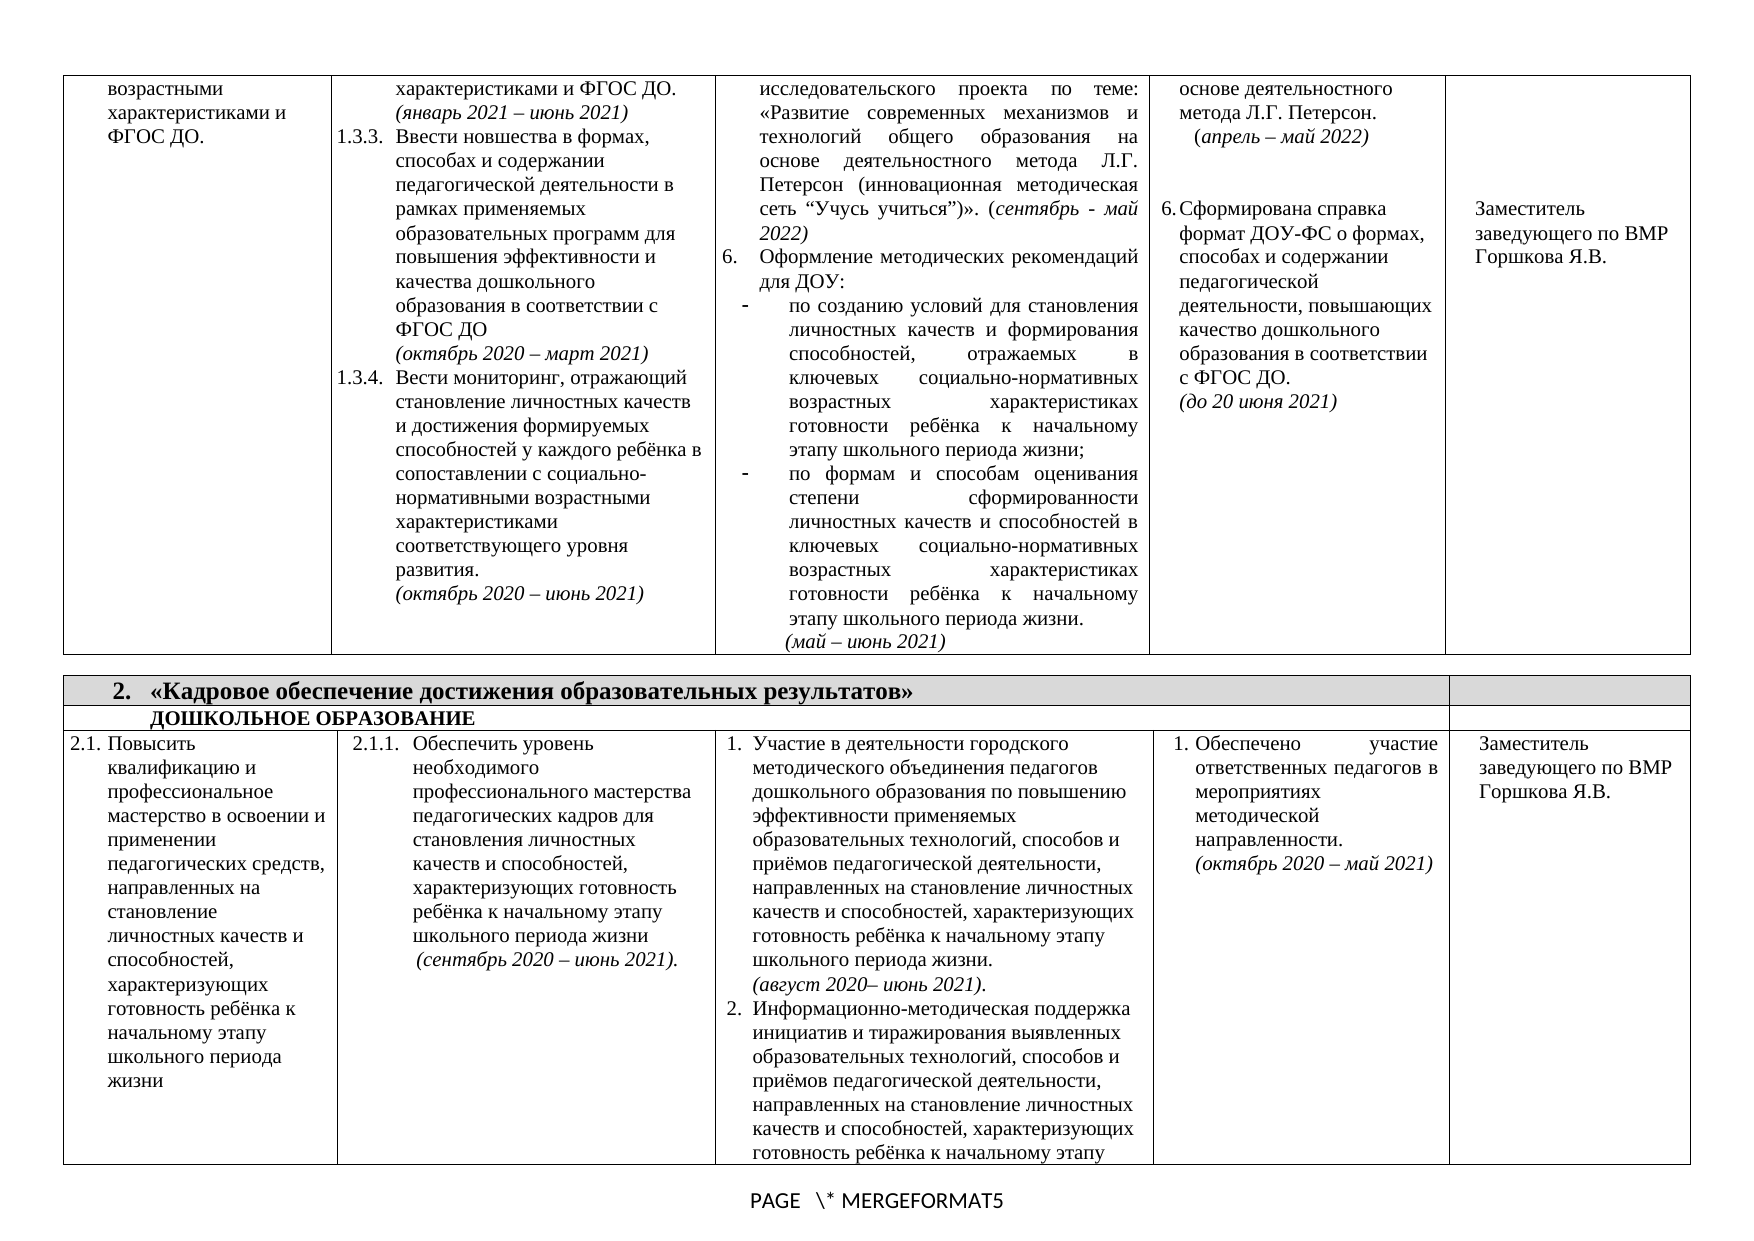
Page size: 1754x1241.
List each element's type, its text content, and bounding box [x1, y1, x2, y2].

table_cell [64, 76, 331, 653]
table_header «Кадровое обеспечение достижения образовательных результатов» [64, 676, 1449, 705]
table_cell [1450, 731, 1690, 1164]
table_cell ДОШКОЛЬНОЕ ОБРАЗОВАНИЕ [64, 706, 1449, 730]
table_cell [1446, 76, 1690, 653]
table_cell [1154, 731, 1449, 1164]
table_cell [332, 76, 715, 653]
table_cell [716, 76, 1149, 653]
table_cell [338, 731, 715, 1164]
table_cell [64, 731, 337, 1164]
table_header [1450, 676, 1690, 705]
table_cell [716, 731, 1153, 1164]
table_cell [1450, 706, 1690, 730]
